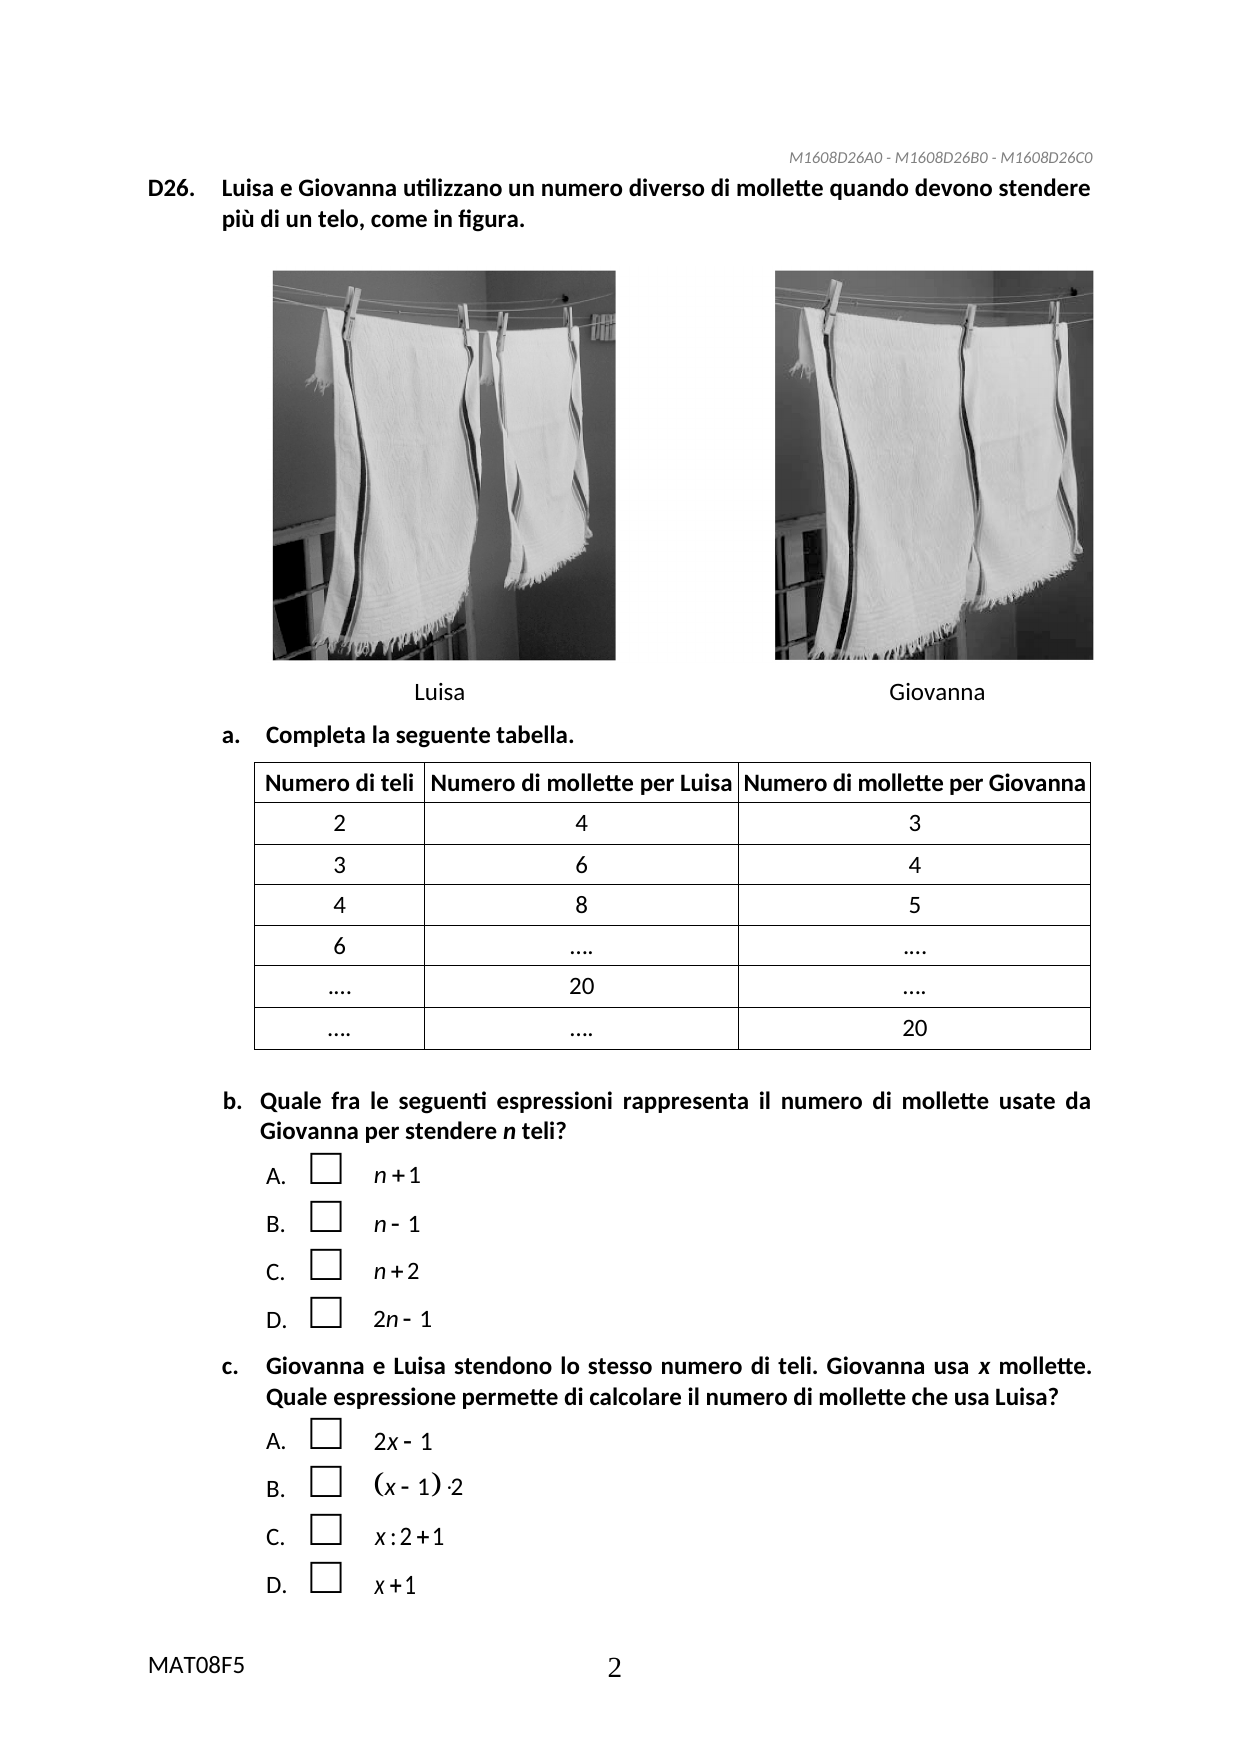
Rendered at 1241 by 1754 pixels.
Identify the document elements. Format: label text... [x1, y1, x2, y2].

table_cell …. [425, 1008, 738, 1049]
table_header Numero di teli [255, 763, 424, 802]
text B. □ [266, 1194, 1092, 1242]
table_header Numero di mollette per Giovanna [739, 763, 1090, 802]
text A. □ [266, 1146, 1092, 1194]
table_cell .… [739, 926, 1090, 965]
table_cell 20 [739, 1008, 1090, 1049]
table_cell 6 [255, 926, 424, 965]
table_header Numero di mollette per Luisa [425, 763, 738, 802]
text Luisa Giovanna [148, 676, 1092, 706]
table_cell 4 [255, 885, 424, 925]
list Giovanna e Luisa stendono lo stesso numero di teli. Giovanna usa x mollette. Quale espressione permette di calcolare il numero di mollette che usa Luisa? [222, 1350, 1092, 1411]
table_cell .… [255, 966, 424, 1007]
table_cell …. [739, 966, 1090, 1007]
table_cell 2 [255, 803, 424, 844]
table_cell 4 [425, 803, 738, 844]
text D26. Luisa e Giovanna utilizzano un numero diverso di mollette quando devono stendere più di un telo, come in figura. [148, 172, 1092, 233]
list Quale fra le seguenti espressioni rappresenta il numero di mollette usate da Giovanna per stendere n teli? [223, 1085, 1092, 1146]
list Completa la seguente tabella. [222, 719, 1092, 749]
text C. □ [266, 1242, 1092, 1290]
text A. □ [266, 1411, 1092, 1459]
table_cell …. [425, 926, 738, 965]
picture [267, 266, 1095, 663]
table_cell 6 [425, 845, 738, 884]
table_cell 5 [739, 885, 1090, 925]
text B. □ [266, 1459, 1092, 1507]
text C. □ [266, 1507, 1092, 1555]
table_cell 20 [425, 966, 738, 1007]
table_cell …. [255, 1008, 424, 1049]
table_cell 8 [425, 885, 738, 925]
text D. □ [266, 1290, 1092, 1338]
table_cell 3 [739, 803, 1090, 844]
table_cell 4 [739, 845, 1090, 884]
table_cell 3 [255, 845, 424, 884]
text D. □ [266, 1555, 1092, 1603]
text M1608D26A0 - M1608D26B0 - M1608D26C0 [222, 148, 1092, 168]
